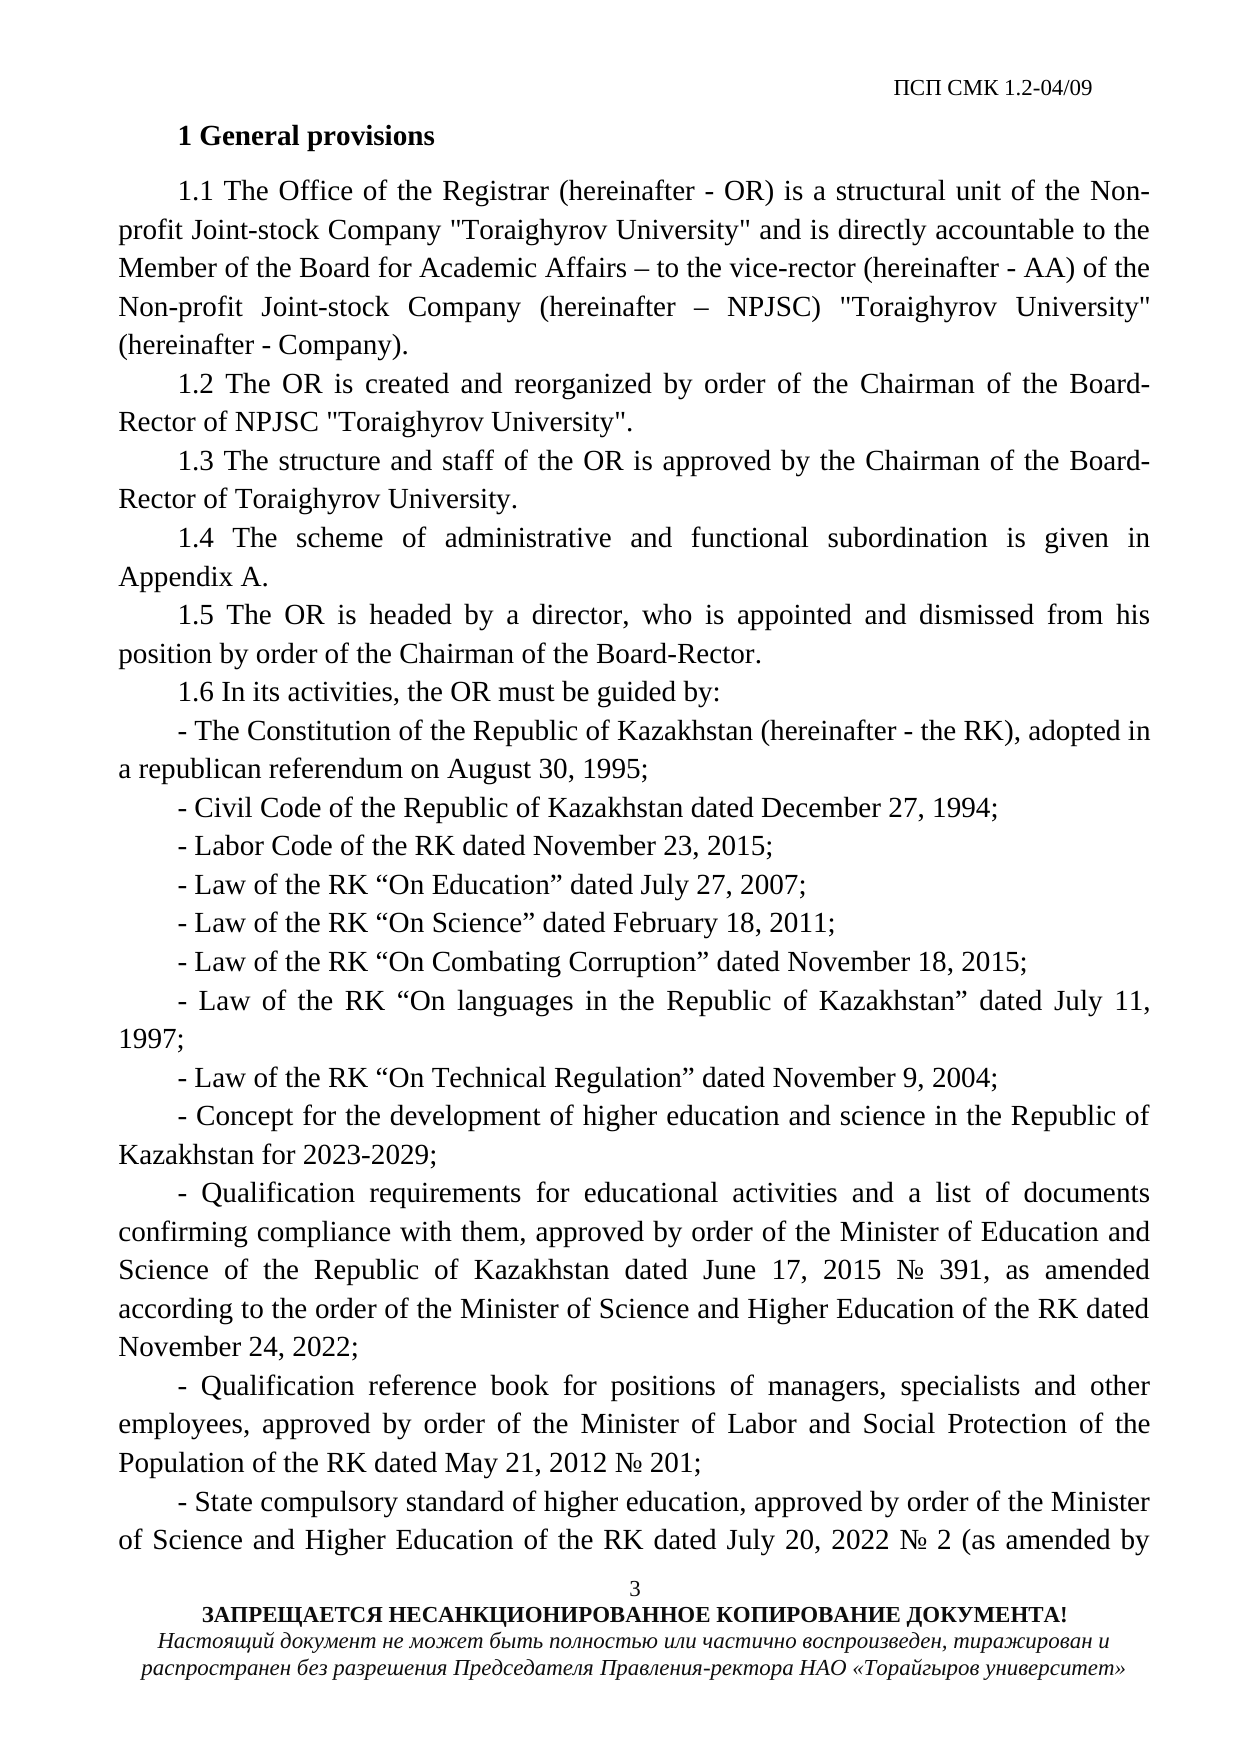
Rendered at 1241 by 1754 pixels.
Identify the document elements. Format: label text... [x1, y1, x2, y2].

text - Qualification requirements for educational activities and a list of documents confirming compliance with them, approved by order of the Minister of Education and Science of the Republic of Kazakhstan dated June 17, 2015 № 391, as amended according to the order of the Minister of Science and Higher Education of the RK dated November 24, 2022; [118, 1175, 1152, 1363]
text 1.1 The Office of the Registrar (hereinafter - OR) is a structural unit of the Non-profit Joint-stock Company "Toraighyrov University" and is directly accountable to the Member of the Board for Academic Affairs – to the vice-rector (hereinafter - AA) of the Non-profit Joint-stock Company (hereinafter – NPJSC) "Toraighyrov University" (hereinafter - Company). [118, 173, 1152, 361]
text - Law of the RK “On Combating Corruption” dated November 18, 2015; [118, 944, 1152, 978]
text - Civil Code of the Republic of Kazakhstan dated December 27, 1994; [118, 790, 1152, 823]
text 1.3 The structure and staff of the OR is approved by the Chairman of the Board-Rector of Toraighyrov University. [118, 443, 1152, 515]
text - Concept for the development of higher education and science in the Republic of Kazakhstan for 2023-2029; [118, 1098, 1152, 1170]
text - Labor Code of the RK dated November 23, 2015; [118, 828, 1152, 862]
text - The Constitution of the Republic of Kazakhstan (hereinafter - the RK), adopted in a republican referendum on August 30, 1995; [118, 713, 1152, 785]
text - Law of the RK “On Education” dated July 27, 2007; [118, 867, 1152, 901]
text - Law of the RK “On languages in the Republic of Kazakhstan” dated July 11, 1997; [118, 983, 1152, 1055]
text - Qualification reference book for positions of managers, specialists and other employees, approved by order of the Minister of Labor and Social Protection of the Population of the RK dated May 21, 2012 № 201; [118, 1368, 1152, 1479]
text 1.4 The scheme of administrative and functional subordination is given in Appendix A. [118, 520, 1152, 592]
text 1 General provisions [118, 118, 1152, 152]
text - Law of the RK “On Technical Regulation” dated November 9, 2004; [118, 1060, 1152, 1093]
text 1.5 The OR is headed by a director, who is appointed and dismissed from his position by order of the Chairman of the Board-Rector. [118, 597, 1152, 669]
text 1.6 In its activities, the OR must be guided by: [118, 674, 1152, 708]
text 1.2 The OR is created and reorganized by order of the Chairman of the Board-Rector of NPJSC "Toraighyrov University". [118, 366, 1152, 438]
text - Law of the RK “On Science” dated February 18, 2011; [118, 906, 1152, 939]
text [118, 1484, 1152, 1556]
